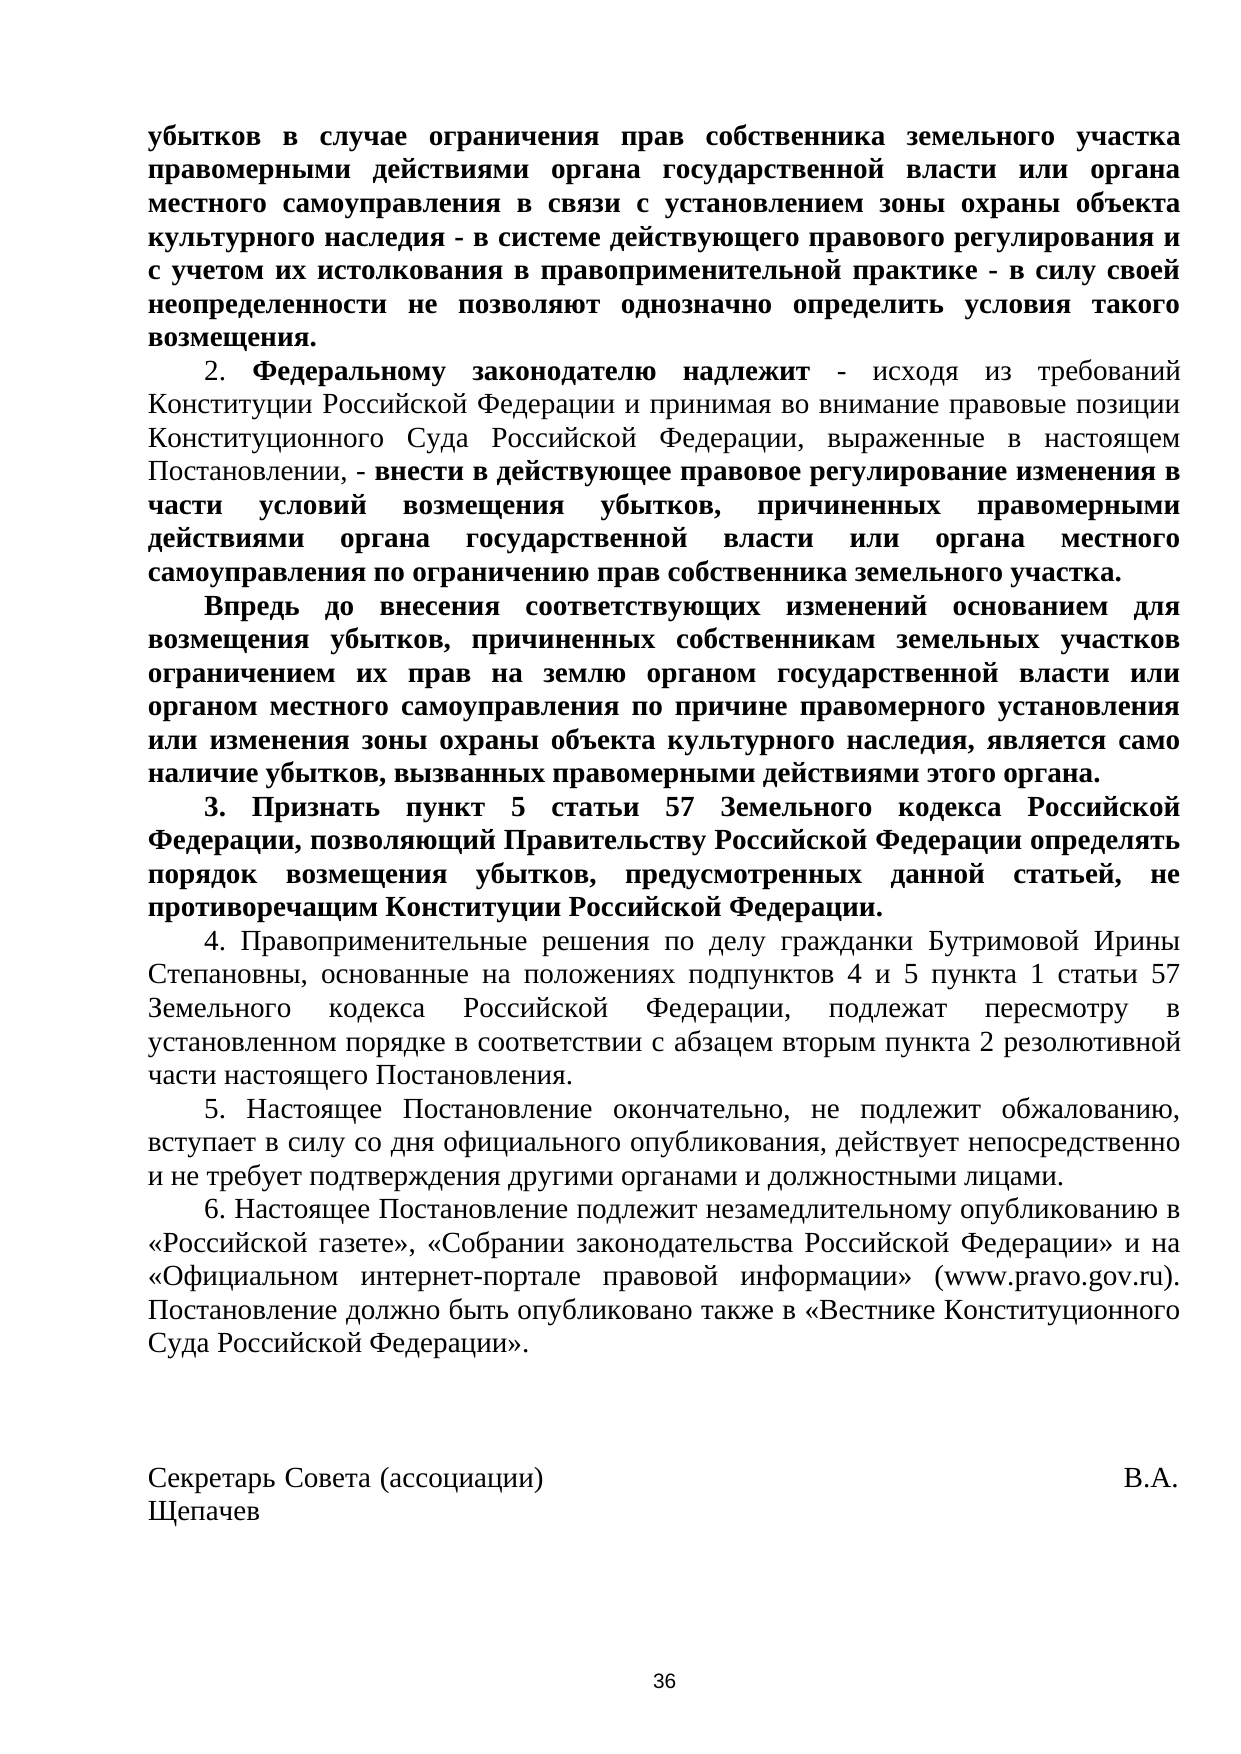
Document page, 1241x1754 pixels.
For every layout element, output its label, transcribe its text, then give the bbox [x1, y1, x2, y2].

text Секретарь Совета (ассоциации) В.А. Щепачев [148, 1460, 1181, 1527]
text 3. Признать пункт 5 статьи 57 Земельного кодекса Российской Федерации, позволяющий Правительству Российской Федерации определять порядок возмещения убытков, предусмотренных данной статьей, не противоречащим Конституции Российской Федерации. [148, 789, 1181, 923]
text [148, 118, 1181, 353]
text Впредь до внесения соответствующих изменений основанием для возмещения убытков, причиненных собственникам земельных участков ограничением их прав на землю органом государственной власти или органом местного самоуправления по причине правомерного установления или изменения зоны охраны объекта культурного наследия, является само наличие убытков, вызванных правомерными действиями этого органа. [148, 588, 1181, 789]
text 5. Настоящее Постановление окончательно, не подлежит обжалованию, вступает в силу со дня официального опубликования, действует непосредственно и не требует подтверждения другими органами и должностными лицами. [148, 1091, 1181, 1191]
text 2. Федеральному законодателю надлежит - исходя из требований Конституции Российской Федерации и принимая во внимание правовые позиции Конституционного Суда Российской Федерации, выраженные в настоящем Постановлении, - внести в действующее правовое регулирование изменения в части условий возмещения убытков, причиненных правомерными действиями органа государственной власти или органа местного самоуправления по ограничению прав собственника земельного участка. [148, 353, 1181, 588]
text 6. Настоящее Постановление подлежит незамедлительному опубликованию в «Российской газете», «Собрании законодательства Российской Федерации» и на «Официальном интернет-портале правовой информации» (www.pravo.gov.ru). Постановление должно быть опубликовано также в «Вестнике Конституционного Суда Российской Федерации». [148, 1191, 1181, 1359]
text 4. Правоприменительные решения по делу гражданки Бутримовой Ирины Степановны, основанные на положениях подпунктов 4 и 5 пункта 1 статьи 57 Земельного кодекса Российской Федерации, подлежат пересмотру в установленном порядке в соответствии с абзацем вторым пункта 2 резолютивной части настоящего Постановления. [148, 923, 1181, 1091]
